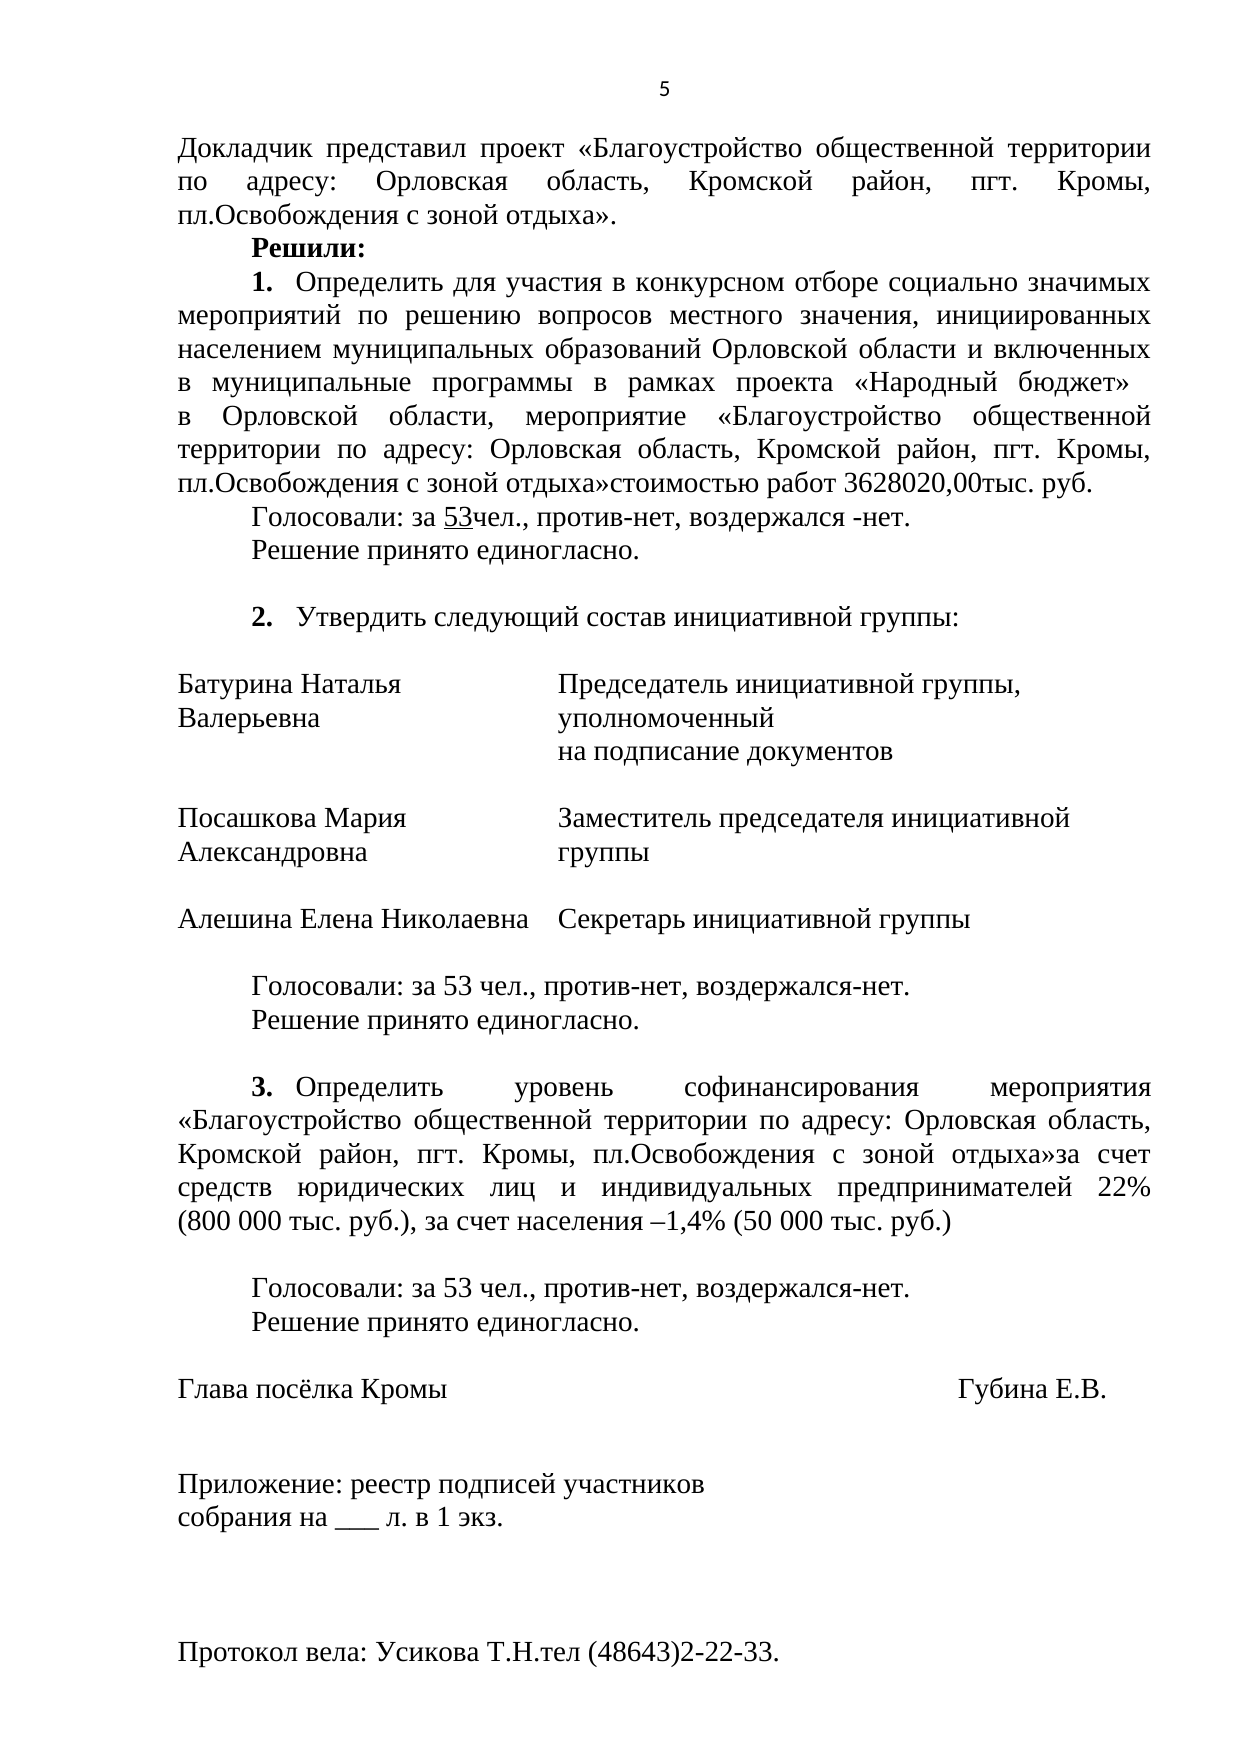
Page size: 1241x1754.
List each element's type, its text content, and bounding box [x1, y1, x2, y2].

text Решение принято единогласно. [177, 532, 1152, 566]
text Решение принято единогласно. [177, 1304, 1152, 1337]
text Голосовали: за 53 чел., против-нет, воздержался-нет. [177, 968, 1152, 1002]
table_cell Посашкова Мария Александровна [166, 801, 546, 901]
text Решили: [177, 230, 1152, 264]
list Приложение: реестр подписей участников собрания на ___ л. в 1 экз. [177, 1466, 1152, 1533]
text Голосовали: за 53 чел., против-нет, воздержался-нет. [177, 1270, 1152, 1304]
table_cell Алешина Елена Николаевна [166, 901, 546, 968]
text Решение принято единогласно. [177, 1002, 1152, 1035]
list Глава посёлка Кромы Губина Е.В. [177, 1371, 1152, 1432]
text Голосовали: за 53чел., против-нет, воздержался -нет. [177, 499, 1152, 532]
list Протокол вела: Усикова Т.Н.тел (48643)2-22-33. [177, 1634, 1152, 1667]
table_cell Заместитель председателя инициативной группы [546, 801, 1152, 901]
table_header Батурина Наталья Валерьевна [166, 666, 546, 801]
list Утвердить следующий состав инициативной группы: [177, 599, 1152, 633]
list Определить для участия в конкурсном отборе социально значимых мероприятий по решению вопросов местного значения, инициированных населением муниципальных образований Орловской области и включенных в муниципальные программы в рамках проекта «Народный бюджет» в Орловской области, мероприятие «Благоустройство общественной территории по адресу: Орловская область, Кромской район, пгт. Кромы, пл.Освобождения с зоной отдыха»стоимостью работ 3628020,00тыс. руб. [177, 264, 1152, 499]
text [177, 130, 1152, 230]
list Определить уровень софинансирования мероприятия «Благоустройство общественной территории по адресу: Орловская область, Кромской район, пгт. Кромы, пл.Освобождения с зоной отдыха»за счет средств юридических лиц и индивидуальных предпринимателей 22% (800 000 тыс. руб.), за счет населения –1,4% (50 000 тыс. руб.) [177, 1069, 1152, 1237]
table_cell Секретарь инициативной группы [546, 901, 1152, 968]
table_header Председатель инициативной группы, уполномоченный на подписание документов [546, 666, 1152, 801]
